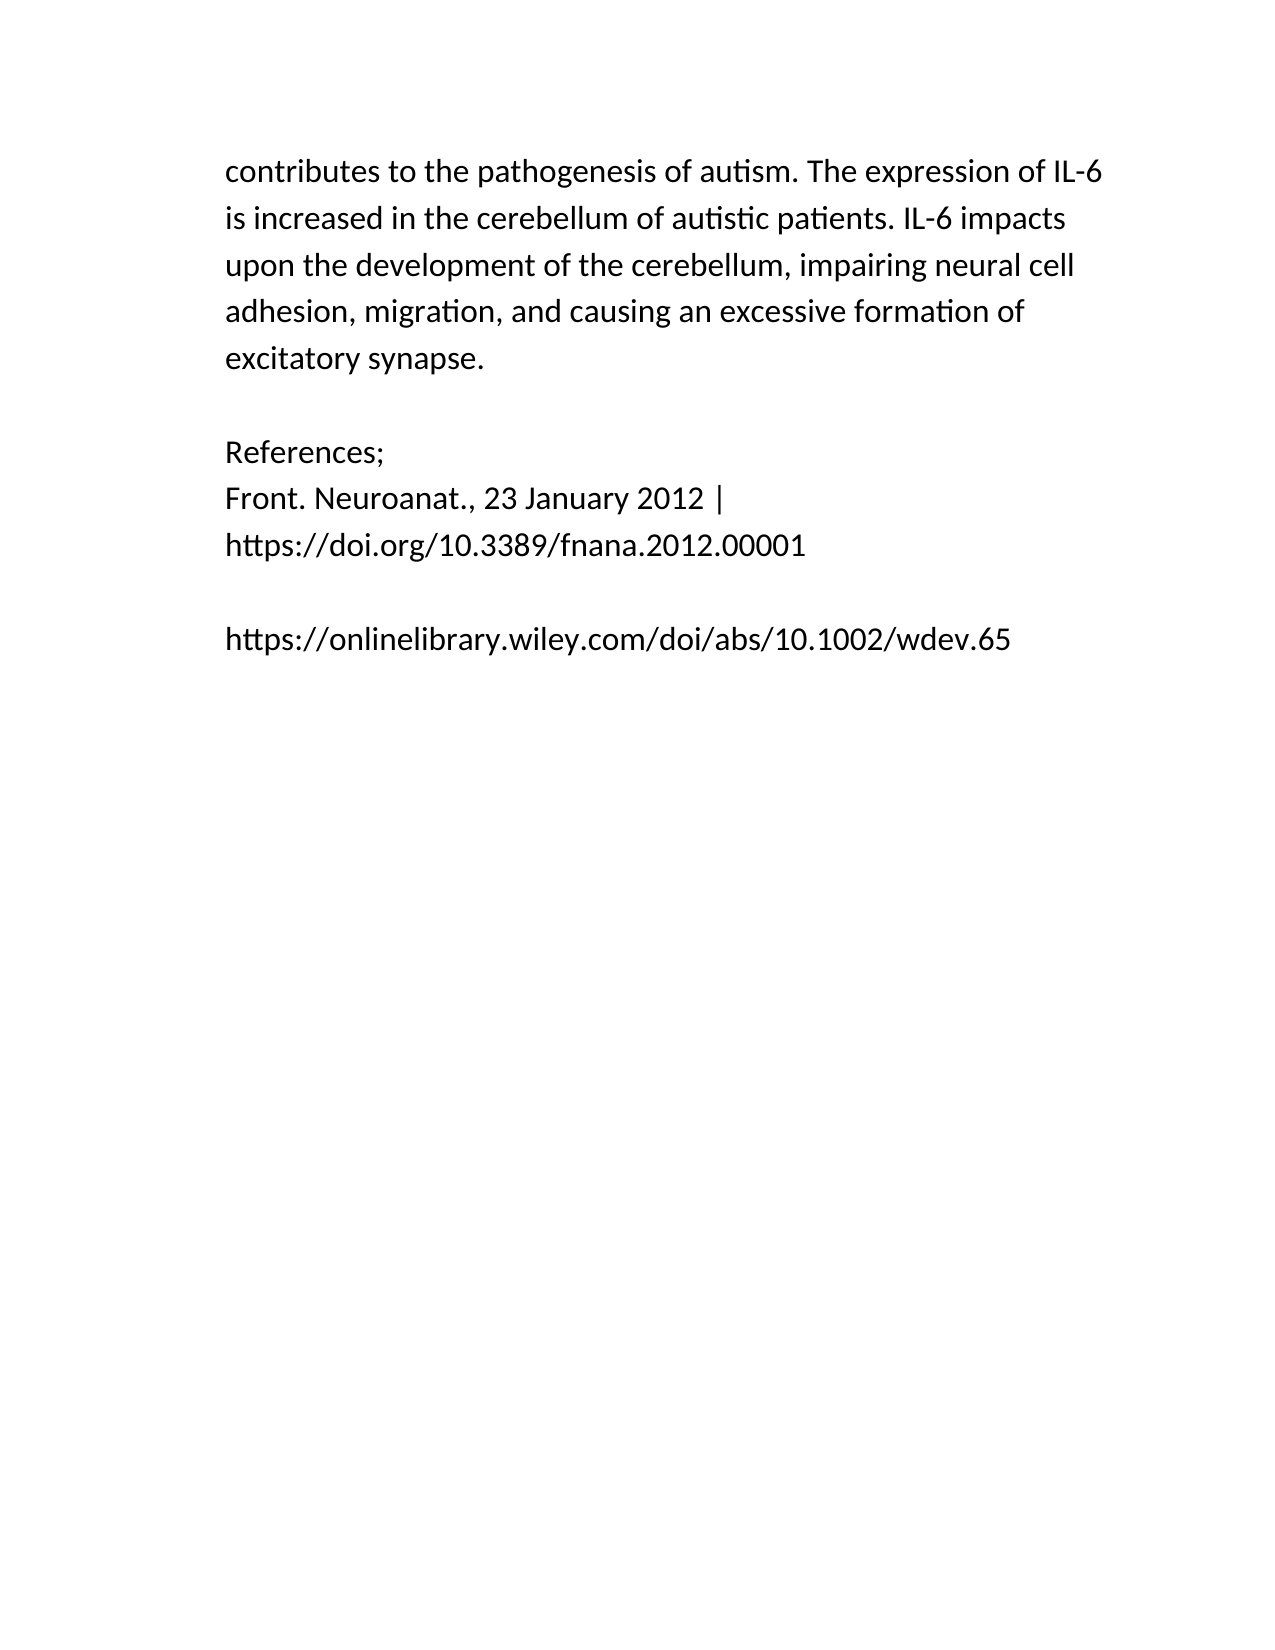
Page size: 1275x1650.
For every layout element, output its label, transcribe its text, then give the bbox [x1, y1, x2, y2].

list Front. Neuroanat., 23 January 2012 | https://doi.org/10.3389/fnana.2012.00001 [225, 477, 1125, 565]
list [187, 150, 1125, 378]
list https://onlinelibrary.wiley.com/doi/abs/10.1002/wdev.65 [225, 618, 1125, 658]
list References; [225, 431, 1125, 471]
